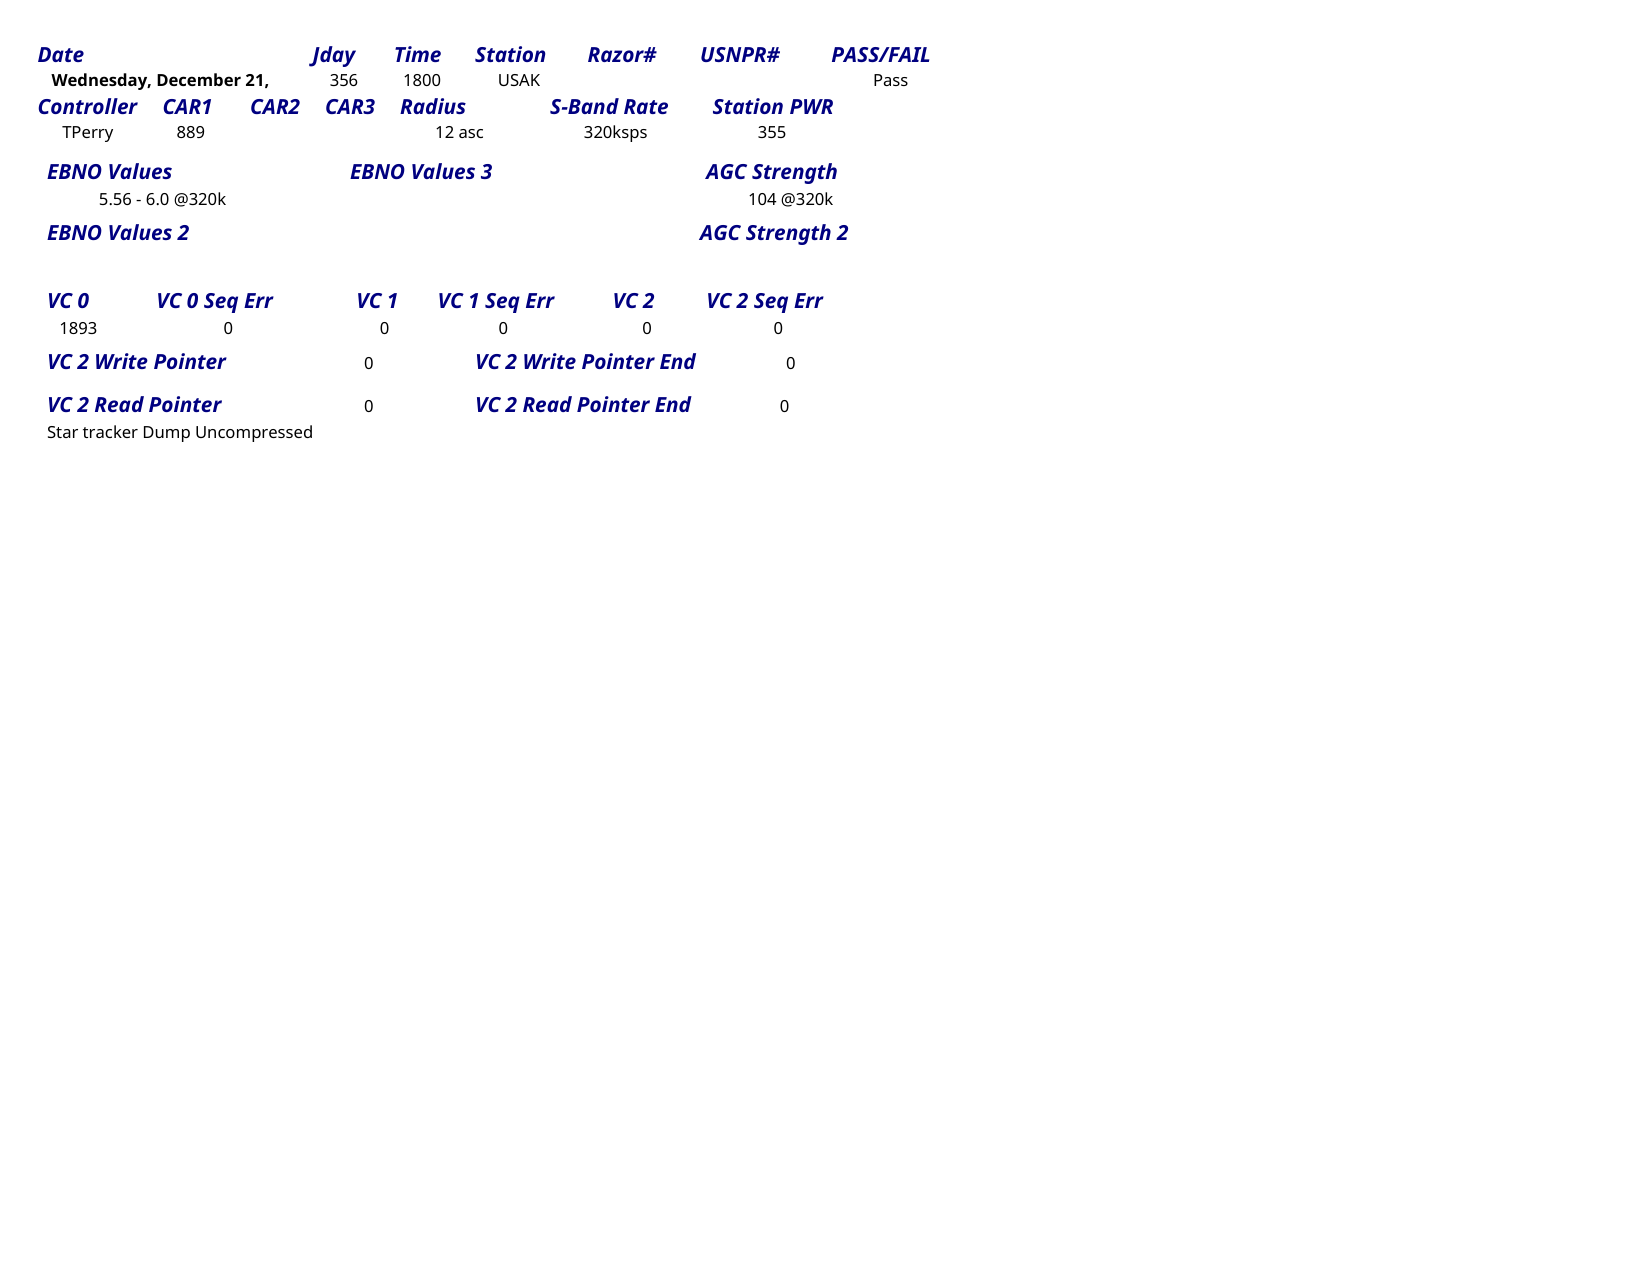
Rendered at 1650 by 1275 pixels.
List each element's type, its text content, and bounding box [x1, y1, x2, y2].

text EBNO Values 2 AGC Strength 2 [37, 218, 1612, 246]
text Wednesday, December 21, 356 1800 USAK Pass [37, 68, 1612, 91]
text Star tracker Dump Uncompressed [37, 421, 1612, 444]
text 1893 0 0 0 0 0 [37, 317, 1612, 340]
text Controller CAR1 CAR2 CAR3 Radius S-Band Rate Station PWR [37, 92, 1612, 121]
text EBNO Values EBNO Values 3 AGC Strength [37, 157, 1612, 186]
text TPerry 889 12 asc 320ksps 355 [37, 121, 1612, 143]
text VC 0 VC 0 Seq Err VC 1 VC 1 Seq Err VC 2 VC 2 Seq Err [37, 286, 1612, 315]
text VC 2 Write Pointer 0 VC 2 Write Pointer End 0 [37, 347, 1612, 376]
text 5.56 - 6.0 @320k 104 @320k [37, 188, 1612, 211]
text VC 2 Read Pointer 0 VC 2 Read Pointer End 0 [37, 390, 1612, 419]
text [37, 40, 1612, 68]
